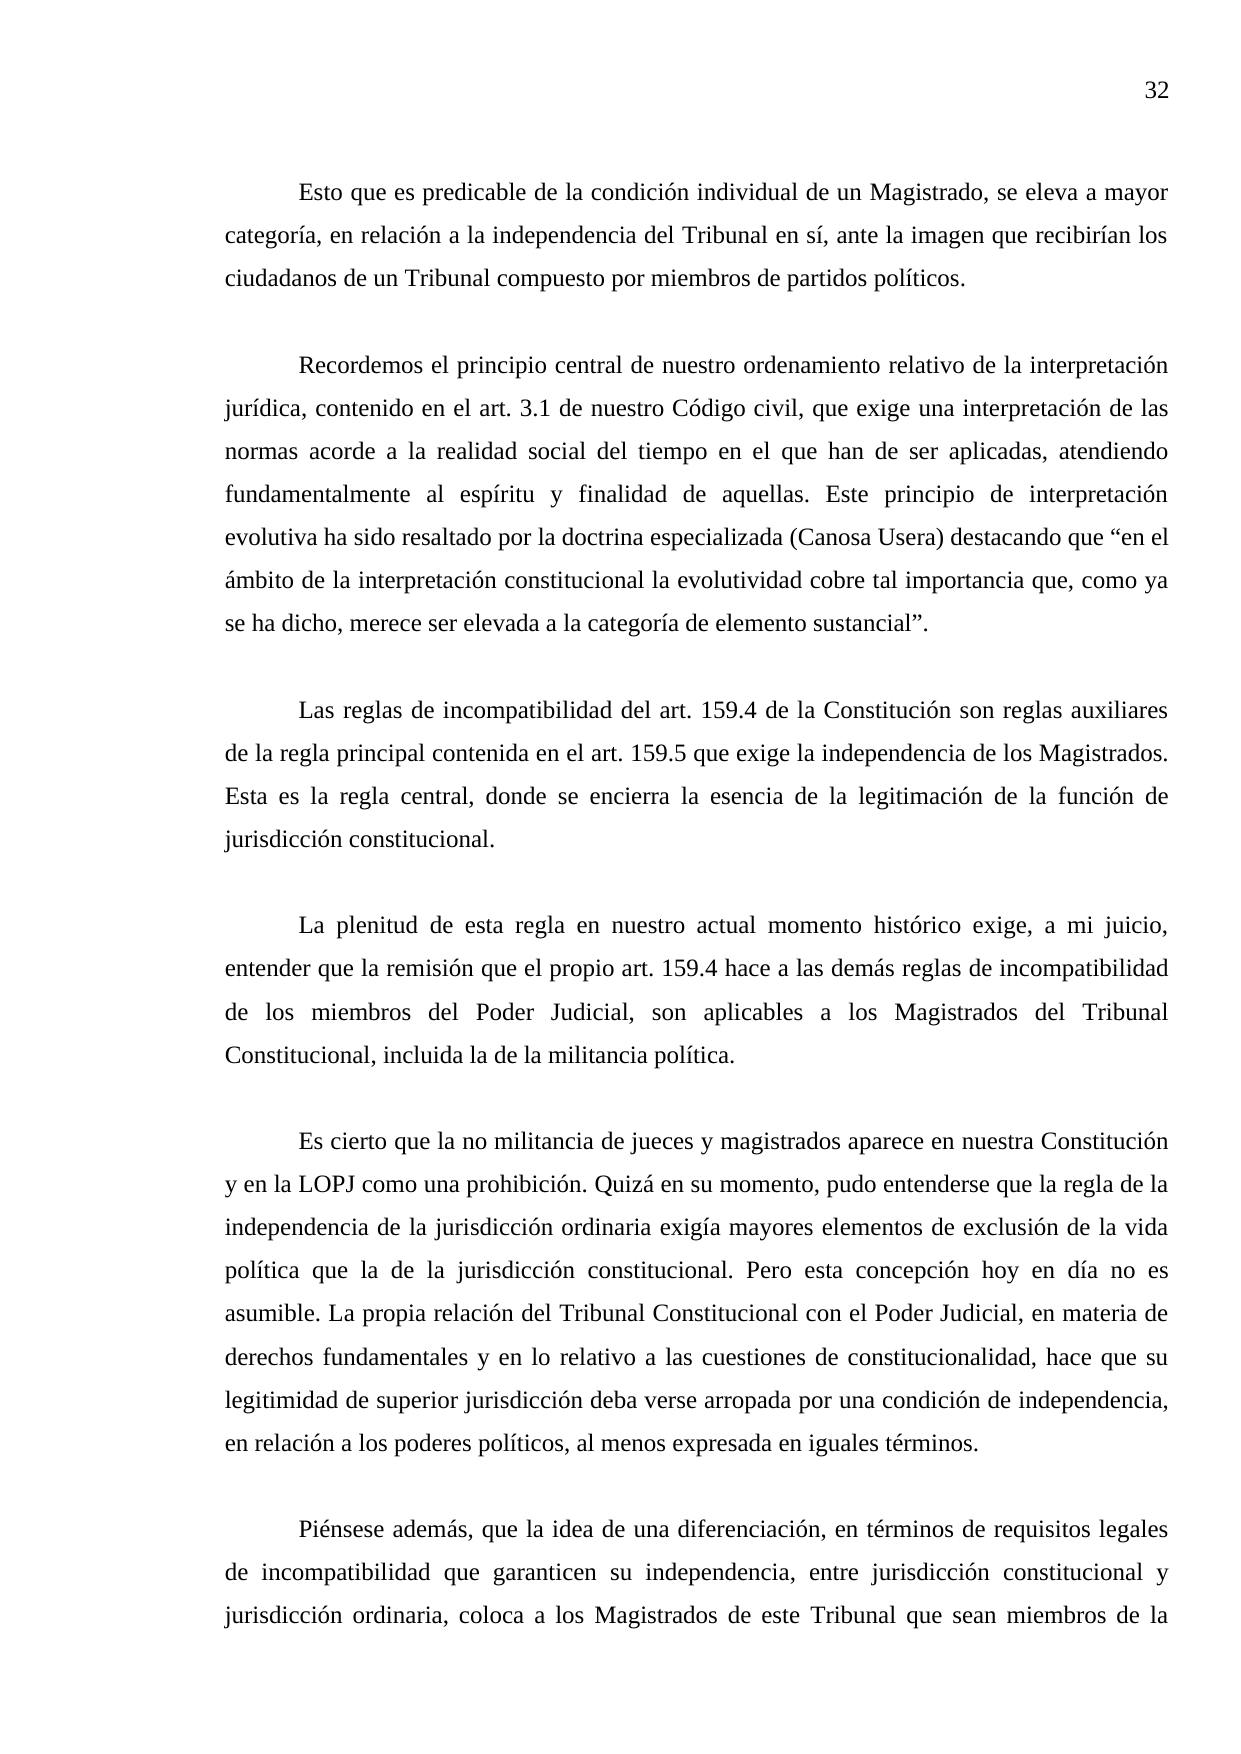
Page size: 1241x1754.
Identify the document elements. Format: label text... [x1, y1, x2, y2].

text La plenitud de esta regla en nuestro actual momento histórico exige, a mi juicio, entender que la remisión que el propio art. 159.4 hace a las demás reglas de incompatibilidad de los miembros del Poder Judicial, son aplicables a los Magistrados del Tribunal Constitucional, incluida la de la militancia política. [224, 910, 1169, 1068]
text Esto que es predicable de la condición individual de un Magistrado, se eleva a mayor categoría, en relación a la independencia del Tribunal en sí, ante la imagen que recibirían los ciudadanos de un Tribunal compuesto por miembros de partidos políticos. [224, 177, 1169, 292]
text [224, 1514, 1169, 1629]
text Es cierto que la no militancia de jueces y magistrados aparece en nuestra Constitución y en la LOPJ como una prohibición. Quizá en su momento, pudo entenderse que la regla de la independencia de la jurisdicción ordinaria exigía mayores elementos de exclusión de la vida política que la de la jurisdicción constitucional. Pero esta concepción hoy en día no es asumible. La propia relación del Tribunal Constitucional con el Poder Judicial, en materia de derechos fundamentales y en lo relativo a las cuestiones de constitucionalidad, hace que su legitimidad de superior jurisdicción deba verse arropada por una condición de independencia, en relación a los poderes políticos, al menos expresada en iguales términos. [224, 1126, 1169, 1457]
text Recordemos el principio central de nuestro ordenamiento relativo de la interpretación jurídica, contenido en el art. 3.1 de nuestro Código civil, que exige una interpretación de las normas acorde a la realidad social del tiempo en el que han de ser aplicadas, atendiendo fundamentalmente al espíritu y finalidad de aquellas. Este principio de interpretación evolutiva ha sido resaltado por la doctrina especializada (Canosa Usera) destacando que “en el ámbito de la interpretación constitucional la evolutividad cobre tal importancia que, como ya se ha dicho, merece ser elevada a la categoría de elemento sustancial”. [224, 350, 1169, 637]
text Las reglas de incompatibilidad del art. 159.4 de la Constitución son reglas auxiliares de la regla principal contenida en el art. 159.5 que exige la independencia de los Magistrados. Esta es la regla central, donde se encierra la esencia de la legitimación de la función de jurisdicción constitucional. [224, 695, 1169, 853]
